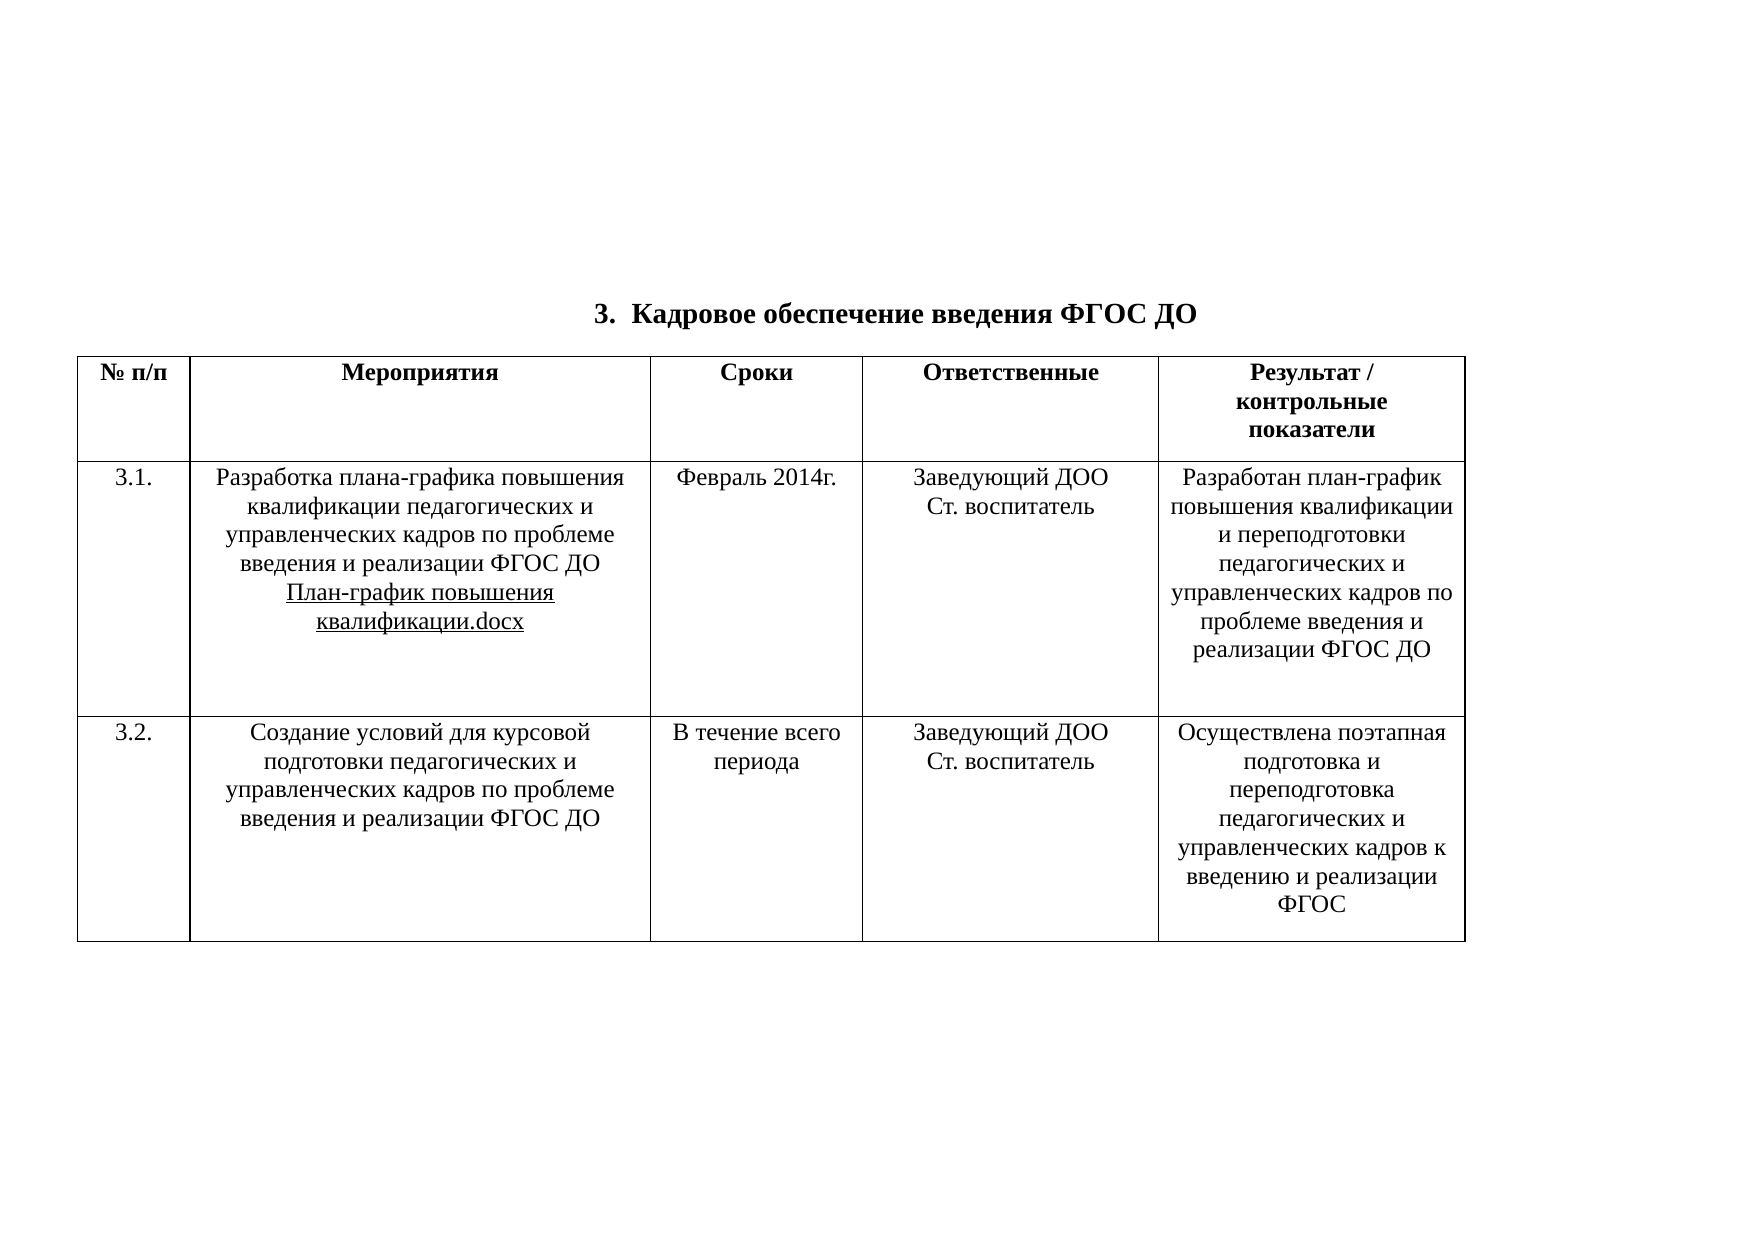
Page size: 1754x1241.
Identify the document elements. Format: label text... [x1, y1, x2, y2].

table_cell Создание условий для курсовой подготовки педагогических и управленческих кадров по проблеме введения и реализации ФГОС ДО [191, 717, 650, 941]
table_cell Разработан план-график повышения квалификации и переподготовки педагогических и управленческих кадров по проблеме введения и реализации ФГОС ДО [1159, 462, 1464, 716]
list Кадровое обеспечение введения ФГОС ДО [126, 297, 1665, 330]
table_cell 3.1. [78, 462, 189, 716]
table_cell Февраль 2014г. [651, 462, 862, 716]
table_cell Разработка плана-графика повышения квалификации педагогических и управленческих кадров по проблеме введения и реализации ФГОС ДО План-график повышения квалификации.docx [191, 462, 650, 716]
table_header Результат / контрольные показатели [1159, 357, 1464, 461]
table_header Сроки [651, 357, 862, 461]
table_header № п/п [78, 357, 189, 461]
table_cell Заведующий ДОО Ст. воспитатель [863, 462, 1158, 716]
table_cell 3.2. [78, 717, 189, 941]
table_cell Осуществлена поэтапная подготовка и переподготовка педагогических и управленческих кадров к введению и реализации ФГОС [1159, 717, 1464, 941]
table_cell В течение всего периода [651, 717, 862, 941]
table_header Мероприятия [191, 357, 650, 461]
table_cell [863, 717, 1158, 941]
table_header Ответственные [863, 357, 1158, 461]
